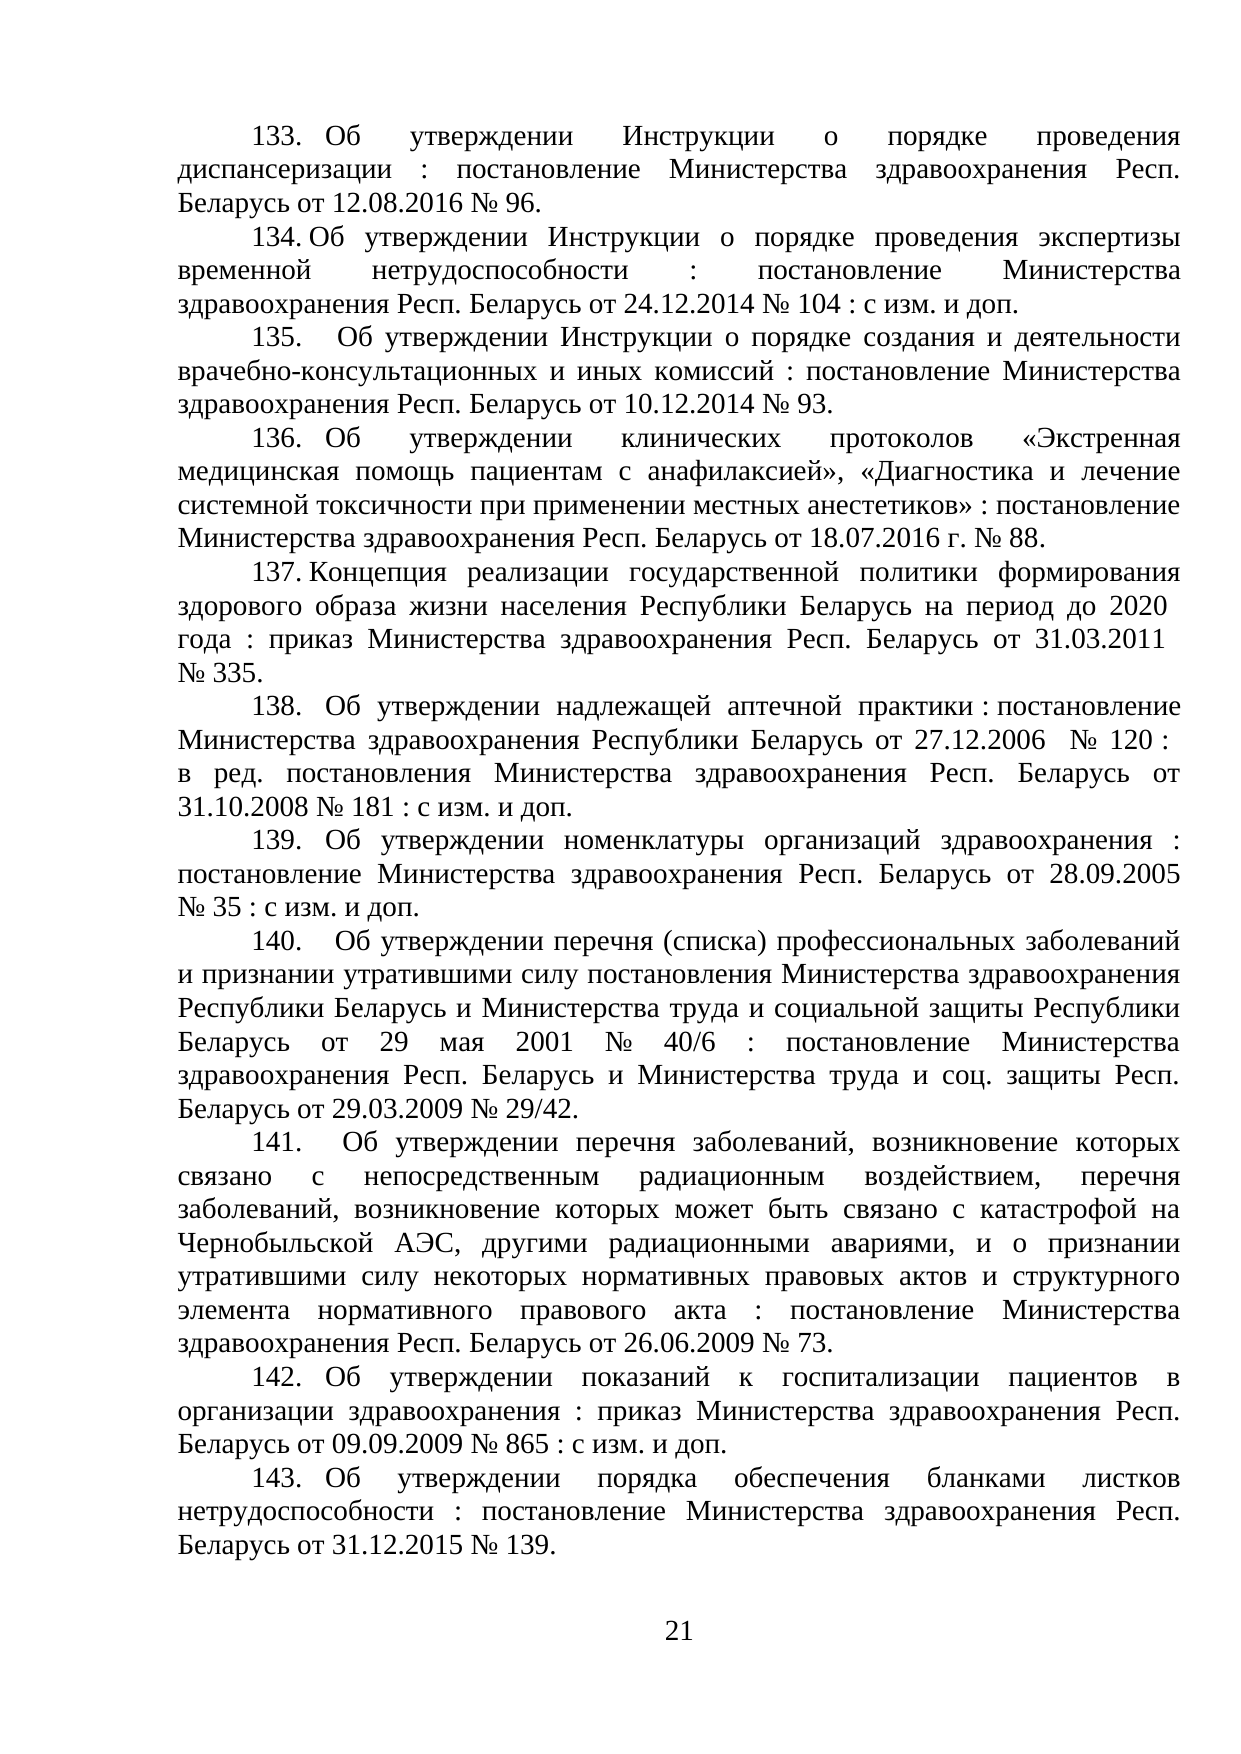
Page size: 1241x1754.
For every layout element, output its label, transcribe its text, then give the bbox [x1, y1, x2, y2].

list Об утверждении Инструкции о порядке проведения диспансеризации : постановление Министерства здравоохранения Респ. Беларусь от 12.08.2016 № 96. [177, 118, 1181, 219]
list Об утверждении порядка обеспечения бланками листков нетрудоспособности : постановление Министерства здравоохранения Респ. Беларусь от 31.12.2015 № 139. [177, 1460, 1181, 1560]
list Об утверждении Инструкции о порядке создания и деятельности врачебно-консультационных и иных комиссий : постановление Министерства здравоохранения Респ. Беларусь от 10.12.2014 № 93. [177, 319, 1181, 420]
list Об утверждении номенклатуры организаций здравоохранения : постановление Министерства здравоохранения Респ. Беларусь от 28.09.2005 № 35 : с изм. и доп. [177, 822, 1181, 923]
list Об утверждении надлежащей аптечной практики : постановление Министерства здравоохранения Республики Беларусь от 27.12.2006 № 120 : в ред. постановления Министерства здравоохранения Респ. Беларусь от 31.10.2008 № 181 : с изм. и доп. [177, 688, 1181, 822]
list Об утверждении перечня (списка) профессиональных заболеваний и признании утратившими силу постановления Министерства здравоохранения Республики Беларусь и Министерства труда и социальной защиты Республики Беларусь от 29 мая 2001 № 40/6 : постановление Министерства здравоохранения Респ. Беларусь и Министерства труда и соц. защиты Респ. Беларусь от 29.03.2009 № 29/42. [177, 923, 1181, 1124]
list Об утверждении клинических протоколов «Экстренная медицинская помощь пациентам с анафилаксией», «Диагностика и лечение системной токсичности при применении местных анестетиков» : постановление Министерства здравоохранения Респ. Беларусь от 18.07.2016 г. № 88. [177, 420, 1181, 554]
list Об утверждении показаний к госпитализации пациентов в организации здравоохранения : приказ Министерства здравоохранения Респ. Беларусь от 09.09.2009 № 865 : с изм. и доп. [177, 1359, 1181, 1460]
list Концепция реализации государственной политики формирования здорового образа жизни населения Республики Беларусь на период до 2020 года : приказ Министерства здравоохранения Респ. Беларусь от 31.03.2011 № 335. [177, 554, 1181, 688]
list Об утверждении перечня заболеваний, возникновение которых связано с непосредственным радиационным воздействием, перечня заболеваний, возникновение которых может быть связано с катастрофой на Чернобыльской АЭС, другими радиационными авариями, и о признании утратившими силу некоторых нормативных правовых актов и структурного элемента нормативного правового акта : постановление Министерства здравоохранения Респ. Беларусь от 26.06.2009 № 73. [177, 1124, 1181, 1359]
list Об утверждении Инструкции о порядке проведения экспертизы временной нетрудоспособности : постановление Министерства здравоохранения Респ. Беларусь от 24.12.2014 № 104 : с изм. и доп. [177, 219, 1181, 319]
